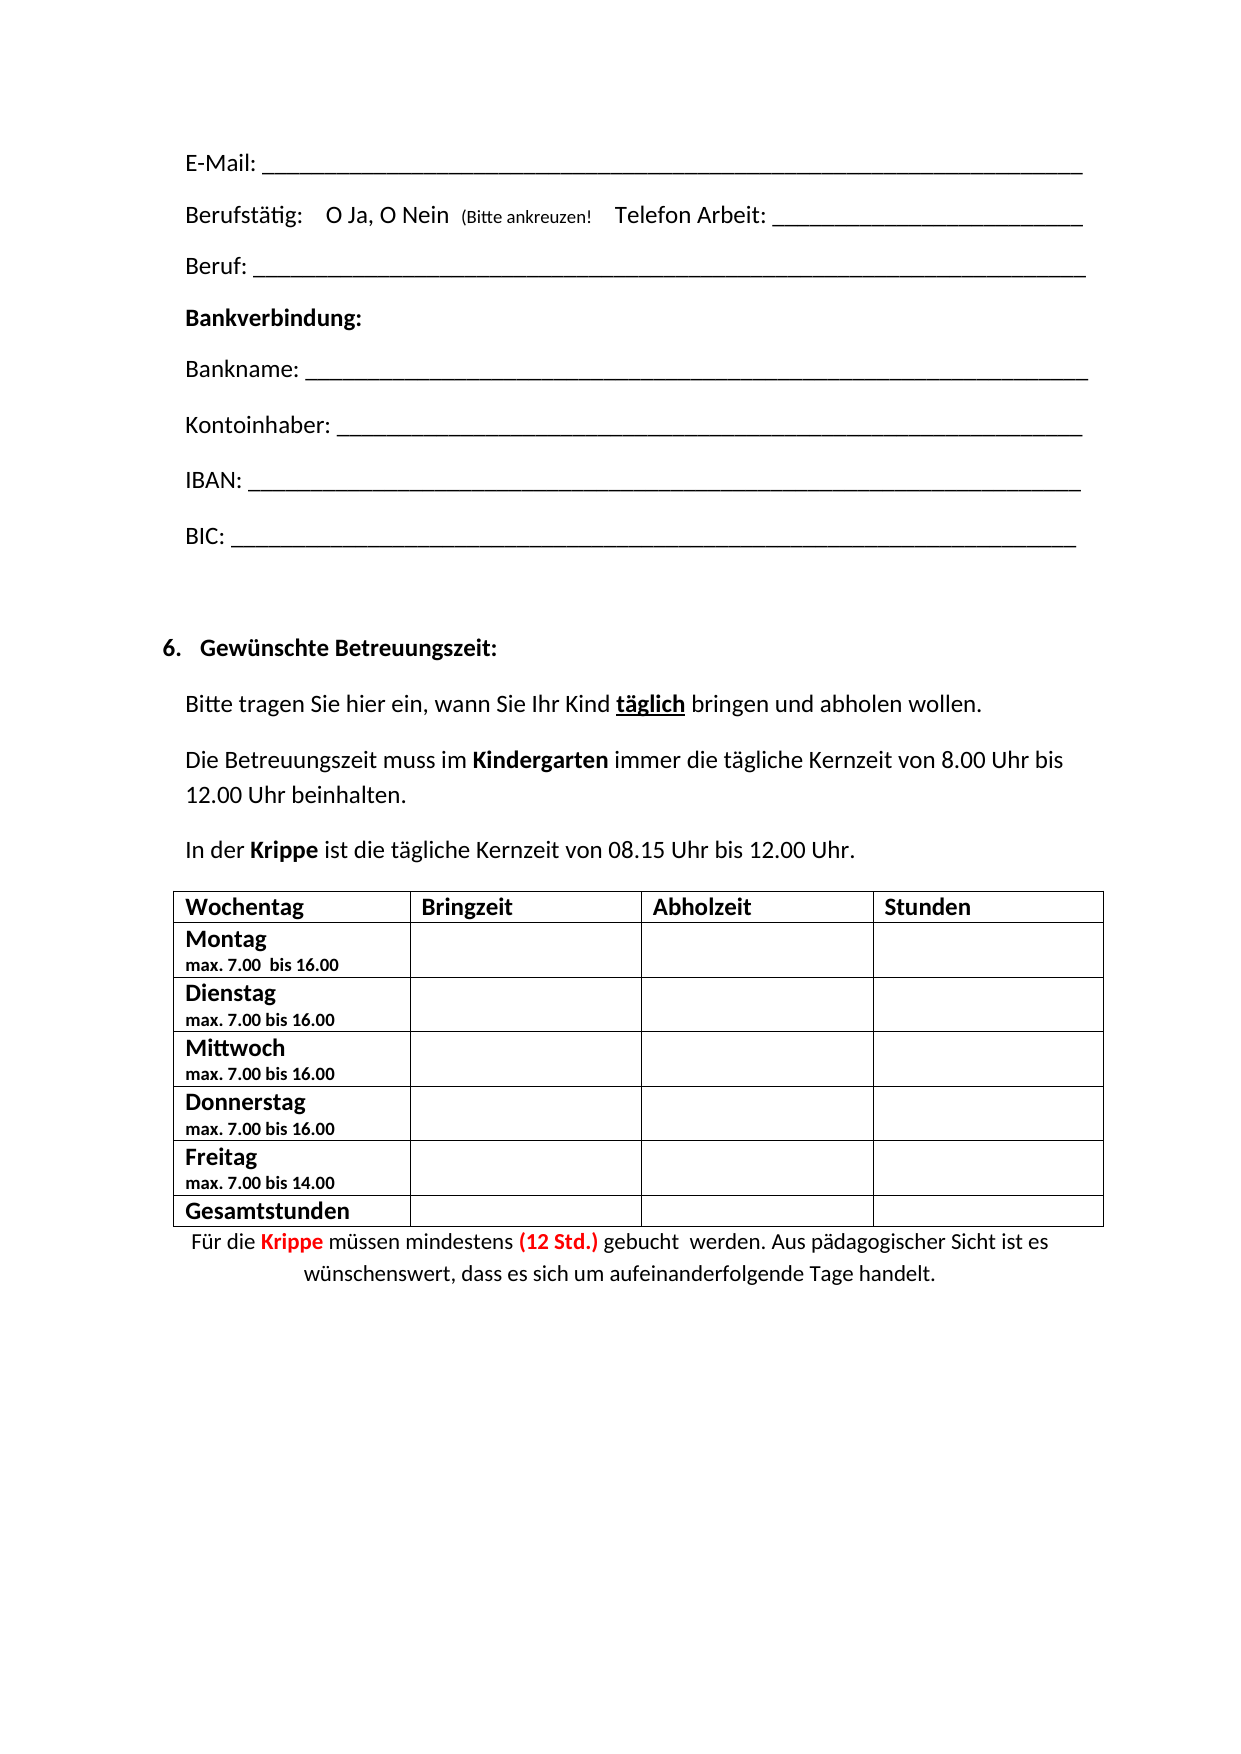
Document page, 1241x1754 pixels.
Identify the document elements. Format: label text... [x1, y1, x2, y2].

text Die Betreuungszeit muss im Kindergarten immer die tägliche Kernzeit von 8.00 Uhr bis 12.00 Uhr beinhalten. [185, 744, 1093, 809]
table_cell [411, 1087, 641, 1140]
table_cell [642, 1087, 873, 1140]
text Berufstätig: O Ja, O Nein (Bitte ankreuzen! Telefon Arbeit: _________________________ [185, 199, 1093, 229]
table_cell [411, 923, 641, 977]
table_cell Gesamtstunden [174, 1196, 410, 1226]
table_cell [874, 1032, 1103, 1086]
table_cell [411, 1196, 641, 1226]
text BIC: ____________________________________________________________________ [185, 521, 1093, 551]
table_header Wochentag [174, 892, 410, 922]
text Kontoinhaber: ____________________________________________________________ [185, 409, 1093, 439]
table_header Bringzeit [411, 892, 641, 922]
text Bankverbindung: [185, 302, 1093, 332]
table_cell [642, 923, 873, 977]
table_cell [874, 1196, 1103, 1226]
text E-Mail: __________________________________________________________________ [185, 148, 1093, 178]
table_cell Mittwoch max. 7.00 bis 16.00 [174, 1032, 410, 1086]
table_cell Donnerstag max. 7.00 bis 16.00 [174, 1087, 410, 1140]
text Bitte tragen Sie hier ein, wann Sie Ihr Kind täglich bringen und abholen wollen. [185, 688, 1093, 718]
list Gewünschte Betreuungszeit: [162, 632, 1093, 663]
table_cell [411, 1032, 641, 1086]
table_header Stunden [874, 892, 1103, 922]
table_cell [642, 1141, 873, 1194]
table_cell [642, 978, 873, 1031]
text Für die Krippe müssen mindestens (12 Std.) gebucht werden. Aus pädagogischer Sicht ist es wünschenswert, dass es sich um aufeinanderfolgende Tage handelt. [148, 1227, 1093, 1287]
table_cell [411, 978, 641, 1031]
table_cell [411, 1141, 641, 1194]
table_cell [642, 1032, 873, 1086]
table_cell Freitag max. 7.00 bis 14.00 [174, 1141, 410, 1194]
table_cell Dienstag max. 7.00 bis 16.00 [174, 978, 410, 1031]
table_cell [642, 1196, 873, 1226]
table_cell [874, 923, 1103, 977]
table_cell [874, 1141, 1103, 1194]
text Bankname: _______________________________________________________________ [185, 353, 1093, 383]
table_header Abholzeit [642, 892, 873, 922]
table_cell [874, 1087, 1103, 1140]
table_cell [874, 978, 1103, 1031]
text Beruf: ___________________________________________________________________ [185, 250, 1093, 281]
text In der Krippe ist die tägliche Kernzeit von 08.15 Uhr bis 12.00 Uhr. [185, 835, 1093, 865]
text IBAN: ___________________________________________________________________ [185, 465, 1093, 495]
table_cell Montag max. 7.00 bis 16.00 [174, 923, 410, 977]
